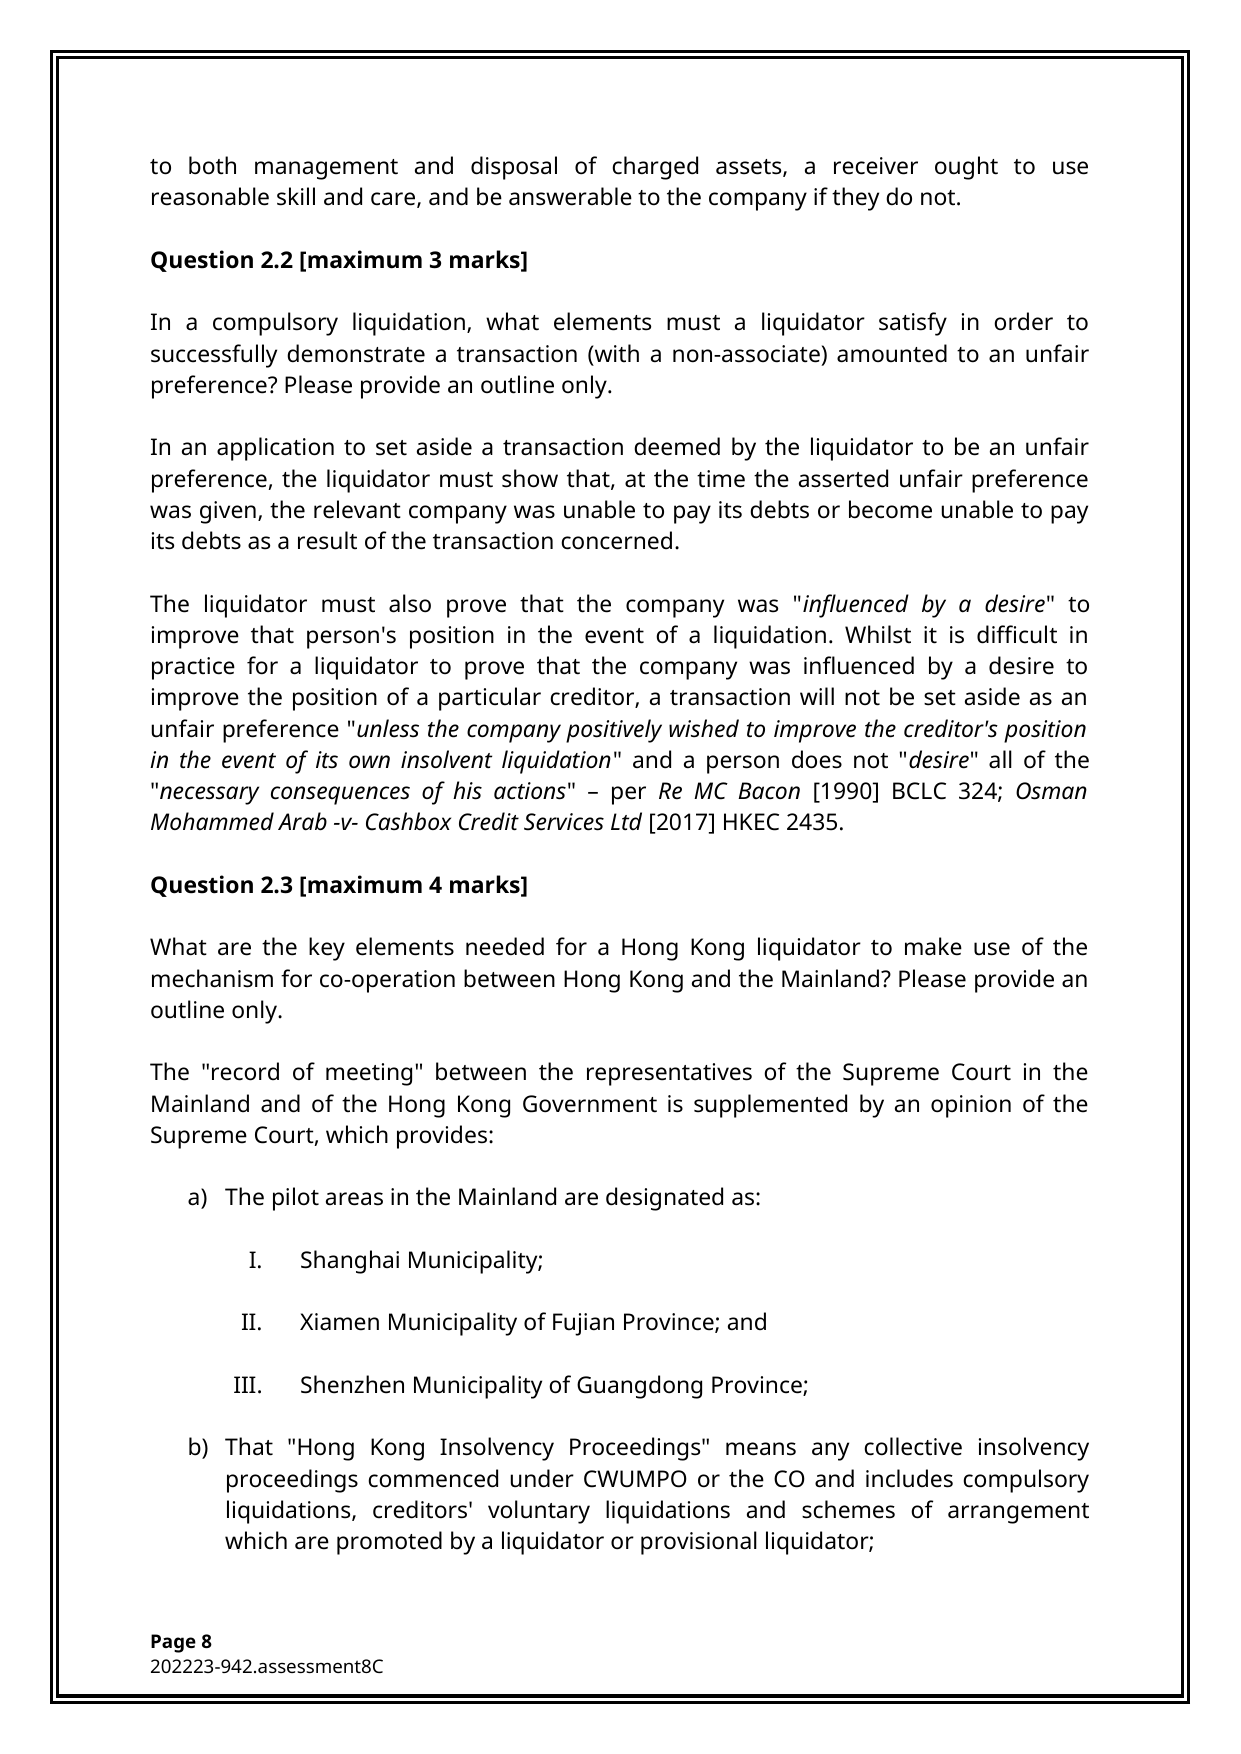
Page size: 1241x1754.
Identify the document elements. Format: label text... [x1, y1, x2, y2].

list Xiamen Municipality of Fujian Province; and [262, 1306, 1090, 1337]
text The liquidator must also prove that the company was "influenced by a desire" to improve that person's position in the event of a liquidation. Whilst it is difficult in practice for a liquidator to prove that the company was influenced by a desire to improve the position of a particular creditor, a transaction will not be set aside as an unfair preference "unless the company positively wished to improve the creditor's position in the event of its own insolvent liquidation" and a person does not "desire" all of the "necessary consequences of his actions" – per Re MC Bacon [1990] BCLC 324; Osman Mohammed Arab -v- Cashbox Credit Services Ltd [2017] HKEC 2435. [150, 587, 1090, 837]
list That "Hong Kong Insolvency Proceedings" means any collective insolvency proceedings commenced under CWUMPO or the CO and includes compulsory liquidations, creditors' voluntary liquidations and schemes of arrangement which are promoted by a liquidator or provisional liquidator; [187, 1431, 1090, 1556]
list Shanghai Municipality; [262, 1244, 1090, 1275]
text In a compulsory liquidation, what elements must a liquidator satisfy in order to successfully demonstrate a transaction (with a non-associate) amounted to an unfair preference? Please provide an outline only. [150, 306, 1090, 400]
text What are the key elements needed for a Hong Kong liquidator to make use of the mechanism for co-operation between Hong Kong and the Mainland? Please provide an outline only. [150, 931, 1090, 1025]
list Shenzhen Municipality of Guangdong Province; [262, 1369, 1090, 1400]
subtitle Question 2.2 [maximum 3 marks] [150, 244, 1002, 275]
text The "record of meeting" between the representatives of the Supreme Court in the Mainland and of the Hong Kong Government is supplemented by an opinion of the Supreme Court, which provides: [150, 1056, 1090, 1150]
text In an application to set aside a transaction deemed by the liquidator to be an unfair preference, the liquidator must show that, at the time the asserted unfair preference was given, the relevant company was unable to pay its debts or become unable to pay its debts as a result of the transaction concerned. [150, 431, 1090, 556]
list The pilot areas in the Mainland are designated as: [187, 1181, 1090, 1212]
subtitle Question 2.3 [maximum 4 marks] [150, 869, 1002, 900]
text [150, 150, 1090, 212]
